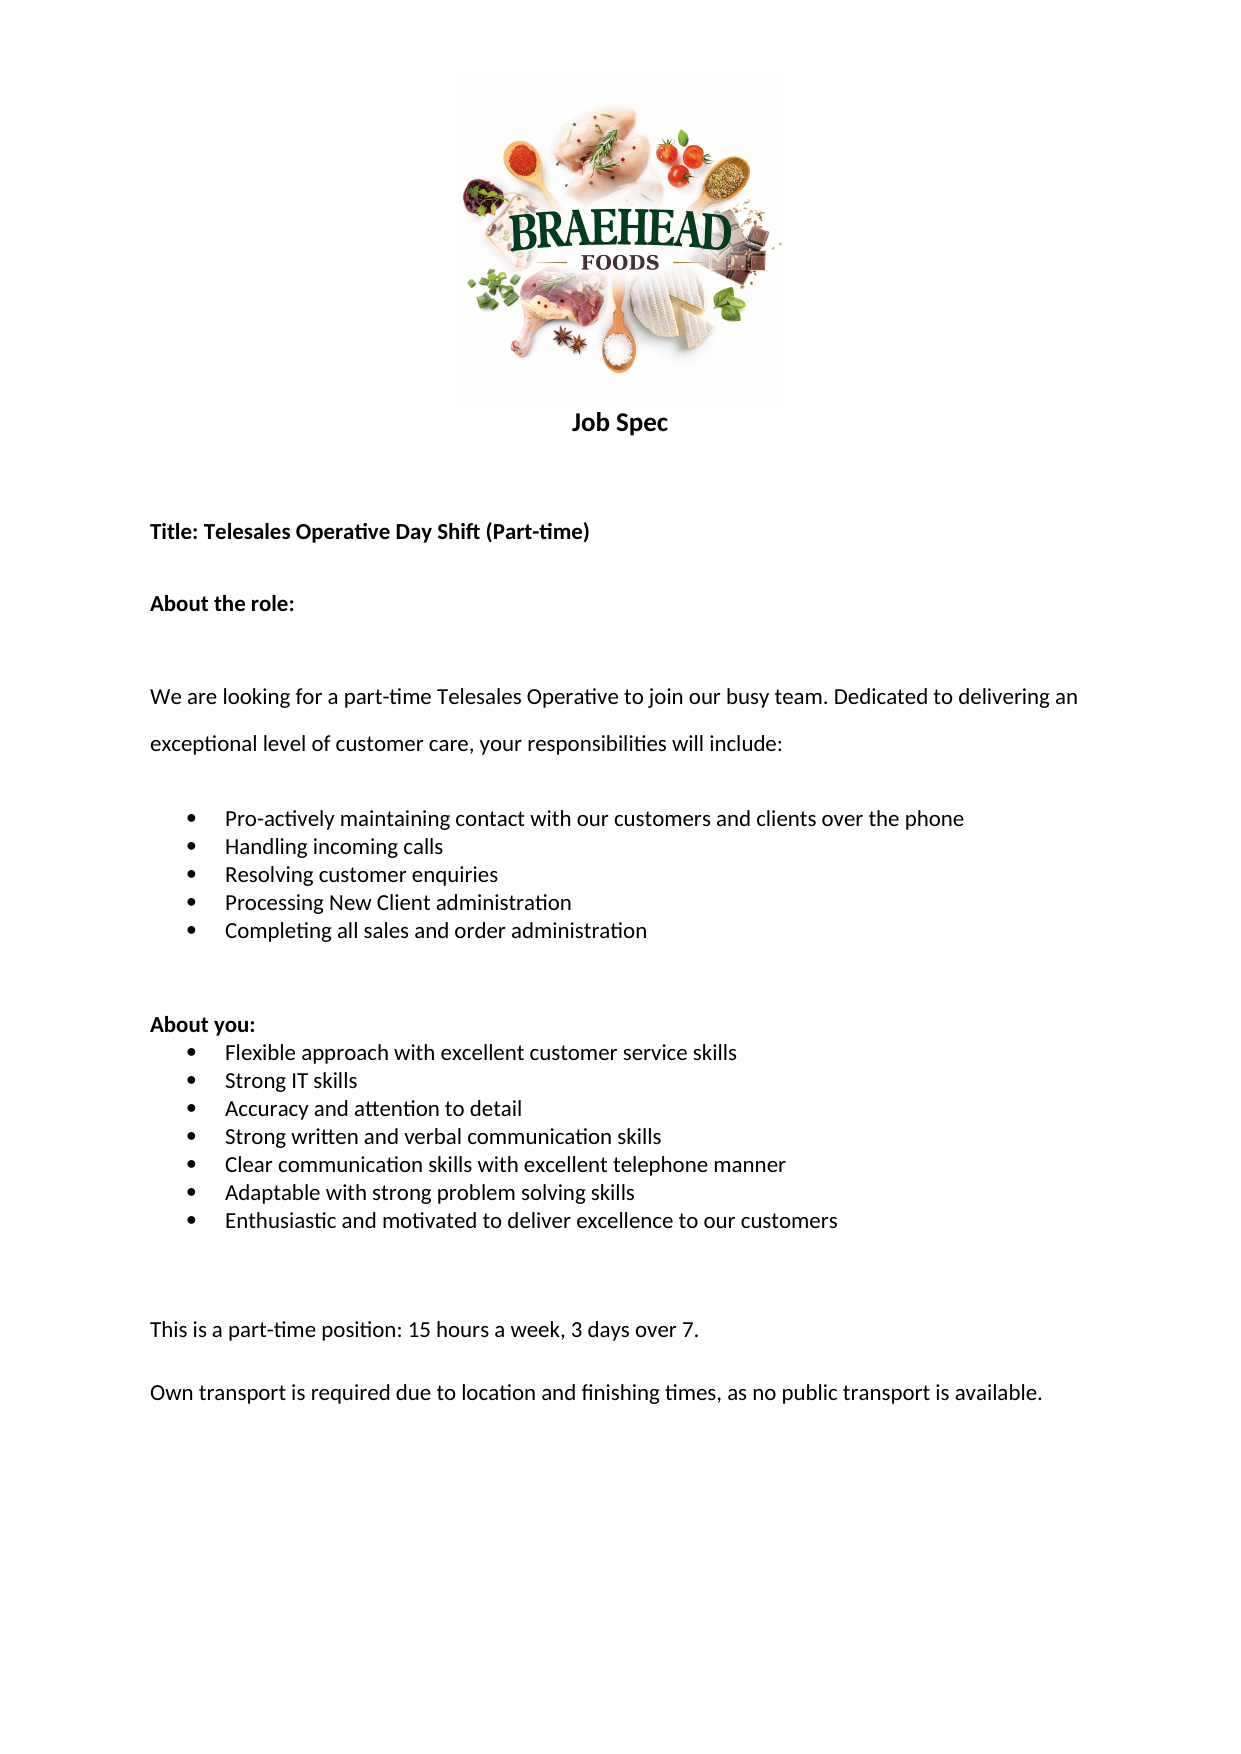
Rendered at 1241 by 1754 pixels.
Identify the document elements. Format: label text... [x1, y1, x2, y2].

list Handling incoming calls [187, 832, 1090, 860]
text We are looking for a part-time Telesales Operative to join our busy team. Dedicated to delivering an exceptional level of customer care, your responsibilities will include: [150, 663, 1090, 757]
list Strong written and verbal communication skills [187, 1122, 1090, 1150]
text Own transport is required due to location and finishing times, as no public transport is available. [150, 1359, 1090, 1406]
picture [454, 73, 786, 405]
list Accuracy and attention to detail [187, 1094, 1090, 1122]
text Title: Telesales Operative Day Shift (Part-time) [150, 517, 1090, 545]
list Enthusiastic and motivated to deliver excellence to our customers [187, 1206, 1090, 1234]
list Pro-actively maintaining contact with our customers and clients over the phone [187, 804, 1090, 832]
text Job Spec [150, 405, 1090, 438]
list Processing New Client administration [187, 888, 1090, 916]
list Strong IT skills [187, 1066, 1090, 1094]
text About the role: [150, 570, 1090, 617]
list Resolving customer enquiries [187, 860, 1090, 888]
list Flexible approach with excellent customer service skills [187, 1038, 1090, 1066]
list Adaptable with strong problem solving skills [187, 1178, 1090, 1206]
text This is a part-time position: 15 hours a week, 3 days over 7. [150, 1297, 1090, 1343]
text About you: [150, 991, 1090, 1038]
list Completing all sales and order administration [187, 916, 1090, 944]
list Clear communication skills with excellent telephone manner [187, 1150, 1090, 1178]
